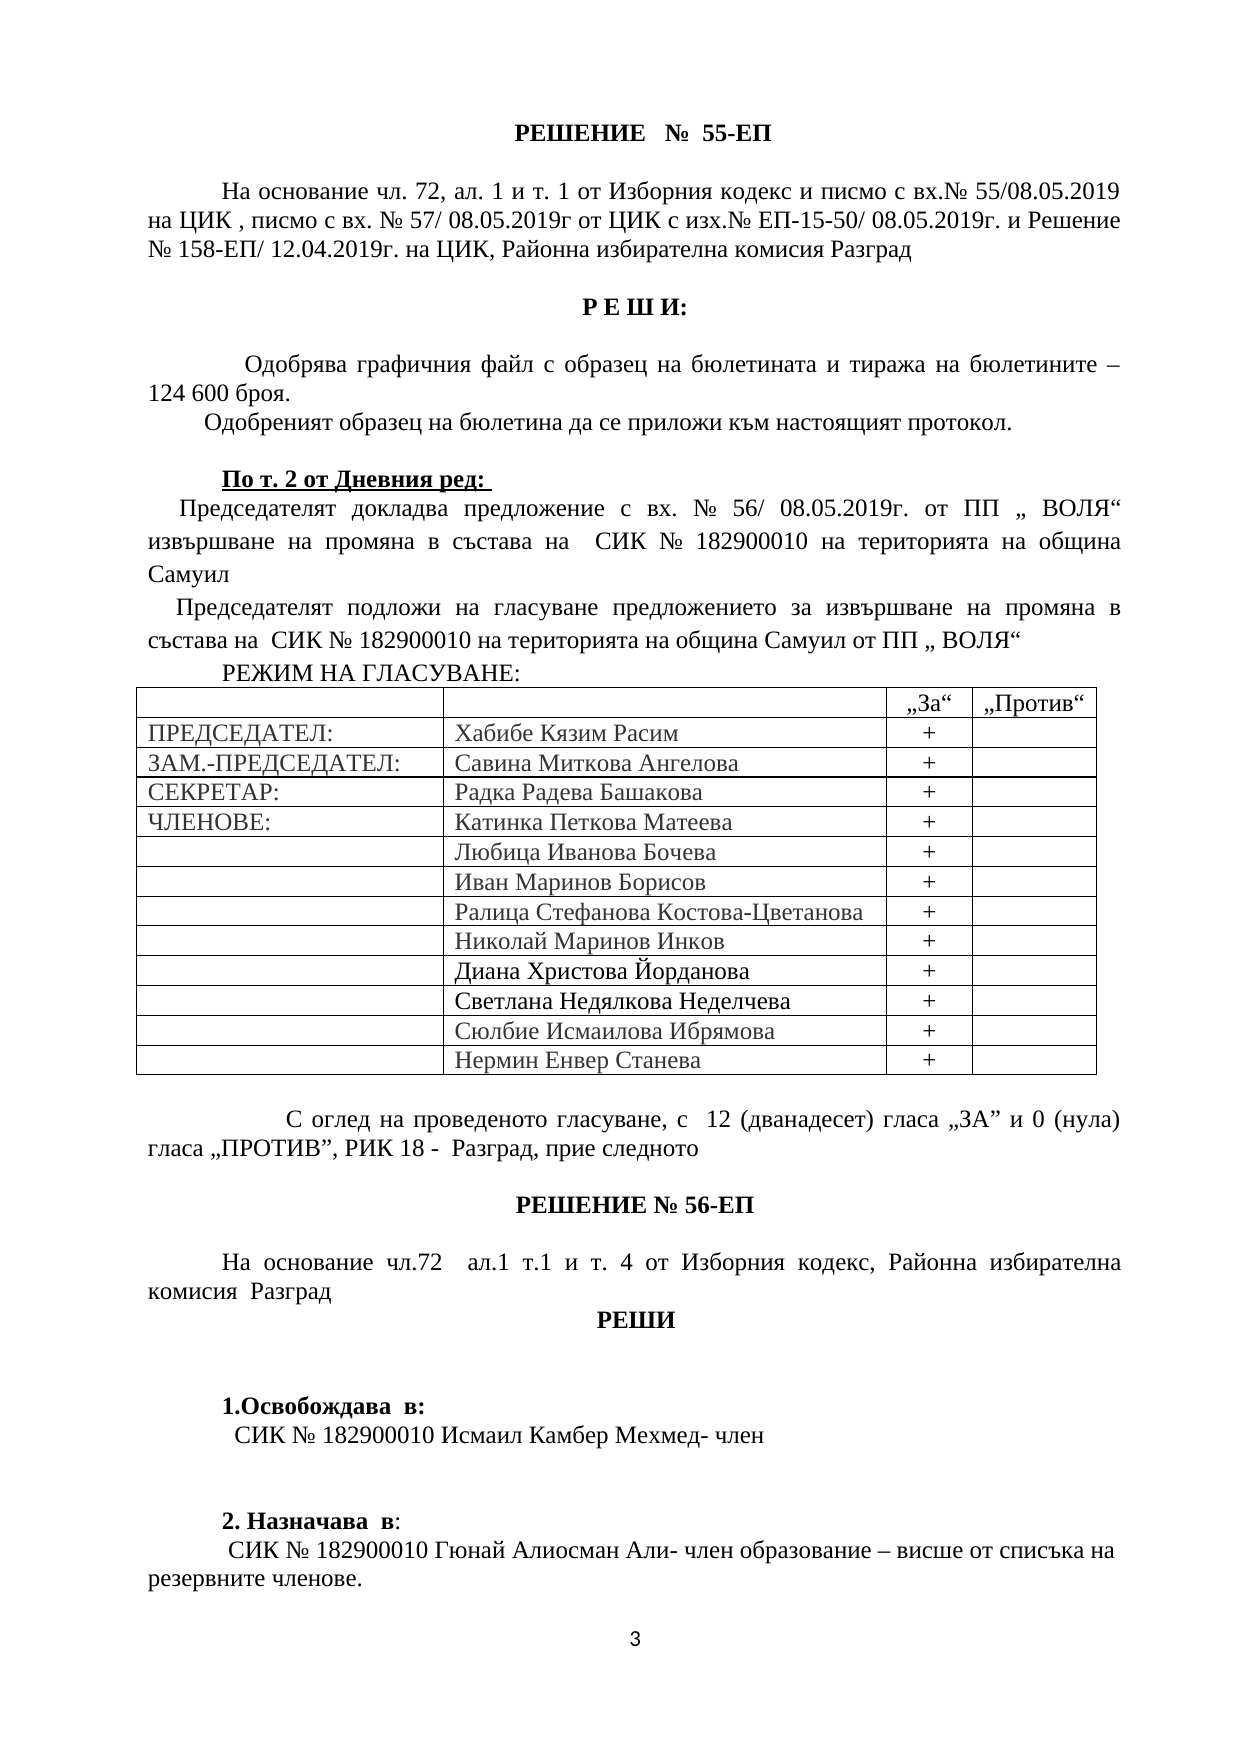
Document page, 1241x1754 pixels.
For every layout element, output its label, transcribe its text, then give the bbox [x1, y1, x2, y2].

text По т. 2 от Дневния ред: [148, 464, 1122, 493]
table_cell [137, 897, 443, 925]
table_cell + [887, 748, 972, 776]
table_cell + [887, 867, 972, 896]
table_cell [973, 718, 1096, 747]
table_cell Сюлбие Исмаилова Ибрямова [444, 1016, 886, 1044]
table_cell Савина Миткова Ангелова [444, 748, 886, 776]
table_cell [973, 837, 1096, 866]
table_cell [137, 986, 443, 1015]
table_cell Светлана Недялкова Неделчева [444, 986, 886, 1015]
table_cell Нермин Енвер Станева [444, 1046, 886, 1074]
table_cell + [887, 1046, 972, 1074]
table_cell Иван Маринов Борисов [444, 867, 886, 896]
text 1.Освобождава в: [148, 1391, 1122, 1420]
table_cell [973, 986, 1096, 1015]
text РЕЖИМ НА ГЛАСУВАНЕ: [148, 658, 1122, 687]
table_cell [137, 837, 443, 866]
table_cell + [887, 718, 972, 747]
text Р Е Ш И: [148, 292, 1122, 320]
table_cell [973, 807, 1096, 836]
table_header „Против“ [973, 688, 1096, 717]
table_cell [973, 956, 1096, 985]
text 2. Назначава в: [148, 1506, 1122, 1535]
table_cell Радка Радева Башакова [444, 778, 886, 806]
table_cell [137, 926, 443, 955]
table_cell + [887, 926, 972, 955]
table_cell + [887, 897, 972, 925]
text РЕШЕНИЕ № 55-ЕП [148, 118, 1138, 147]
text СИК № 182900010 Исмаил Камбер Мехмед- член [148, 1420, 1122, 1448]
table_cell + [887, 807, 972, 836]
text РЕШЕНИЕ № 56-ЕП [148, 1190, 1122, 1218]
table_header „За“ [887, 688, 972, 717]
text Председателят докладва предложение с вх. № 56/ 08.05.2019г. от ПП „ ВОЛЯ“ извършване на промяна в състава на СИК № 182900010 на територията на община Самуил [148, 493, 1122, 588]
table_cell ЗАМ.-ПРЕДСЕДАТЕЛ: [137, 748, 443, 776]
table_cell + [887, 837, 972, 866]
text Одобрява графичния файл с образец на бюлетината и тиража на бюлетините – 124 600 броя. [148, 349, 1122, 407]
text СИК № 182900010 Гюнай Алиосман Али- член образование – висше от списъка на резервните членове. [148, 1535, 1122, 1592]
table_cell [973, 748, 1096, 776]
table_cell СЕКРЕТАР: [137, 778, 443, 806]
table_cell + [887, 1016, 972, 1044]
table_cell Диана Христова Йорданова [444, 956, 886, 985]
text РЕШИ [148, 1305, 1122, 1333]
table_cell Николай Маринов Инков [444, 926, 886, 955]
table_header [444, 688, 886, 717]
table_cell [137, 1016, 443, 1044]
table_cell [137, 867, 443, 896]
text Председателят подложи на гласуване предложението за извършване на промяна в състава на СИК № 182900010 на територията на община Самуил от ПП „ ВОЛЯ“ [148, 592, 1122, 654]
table_cell [973, 926, 1096, 955]
table_cell [137, 1046, 443, 1074]
table_header [137, 688, 443, 717]
table_cell [973, 867, 1096, 896]
text Одобреният образец на бюлетина да се приложи към настоящият протокол. [148, 407, 1122, 436]
table_cell Любица Иванова Бочева [444, 837, 886, 866]
text На основание чл.72 ал.1 т.1 и т. 4 от Изборния кодекс, Районна избирателна комисия Разград [148, 1247, 1122, 1305]
table_cell + [887, 778, 972, 806]
table_cell [973, 778, 1096, 806]
table_cell [973, 897, 1096, 925]
table_cell ЧЛЕНОВЕ: [137, 807, 443, 836]
text С оглед на проведеното гласуване, с 12 (дванадесет) гласа „ЗА” и 0 (нула) гласа „ПРОТИВ”, РИК 18 - Разград, прие следното [148, 1104, 1122, 1162]
table_cell + [887, 956, 972, 985]
table_cell Катинка Петкова Матеева [444, 807, 886, 836]
table_cell [973, 1046, 1096, 1074]
text На основание чл. 72, ал. 1 и т. 1 от Изборния кодекс и писмо с вх.№ 55/08.05.2019 на ЦИК , писмо с вх. № 57/ 08.05.2019г от ЦИК с изх.№ ЕП-15-50/ 08.05.2019г. и Решение № 158-ЕП/ 12.04.2019г. на ЦИК, Районна избирателна комисия Разград [148, 176, 1122, 262]
table_cell [973, 1016, 1096, 1044]
table_cell [137, 956, 443, 985]
table_cell + [887, 986, 972, 1015]
table_cell ПРЕДСЕДАТЕЛ: [137, 718, 443, 747]
table_cell Ралица Стефанова Костова-Цветанова [444, 897, 886, 925]
table_cell Хабибе Кязим Расим [444, 718, 886, 747]
